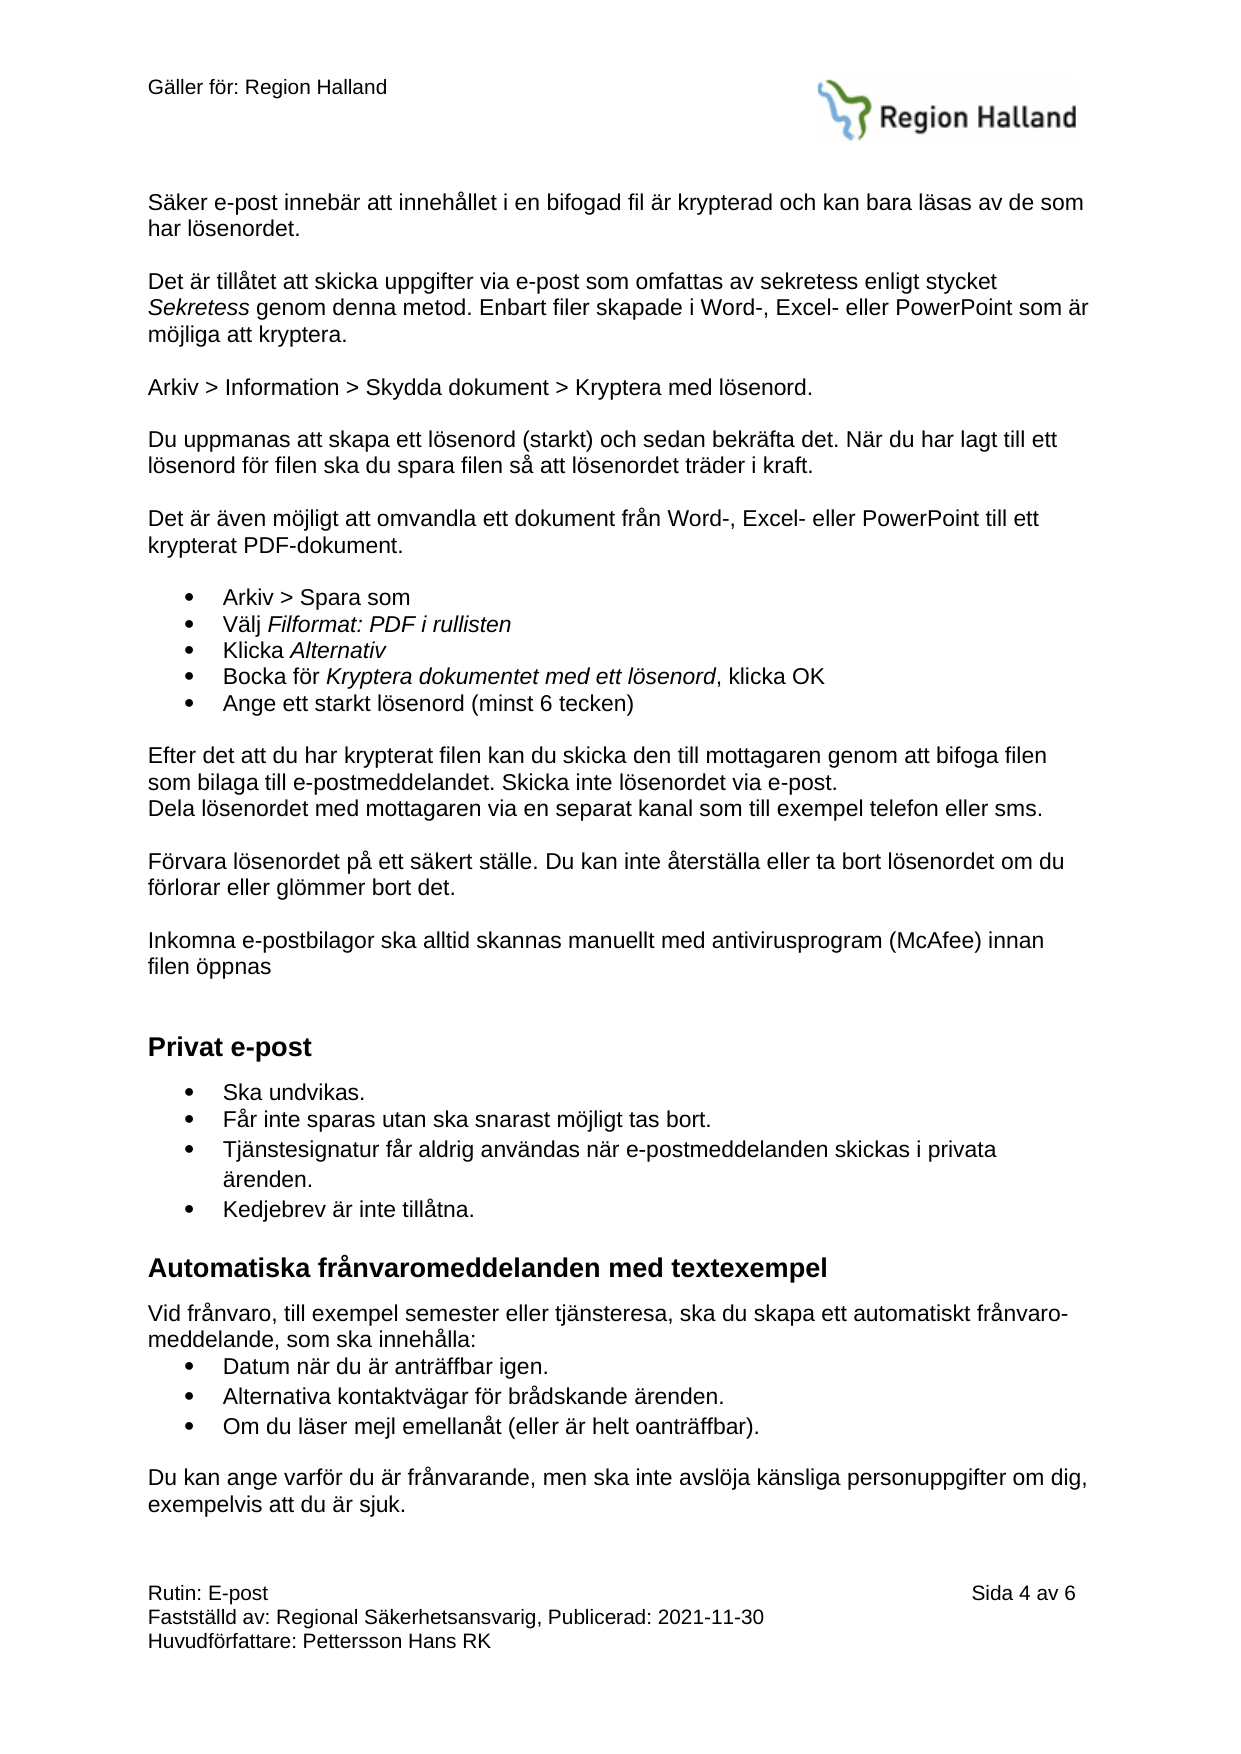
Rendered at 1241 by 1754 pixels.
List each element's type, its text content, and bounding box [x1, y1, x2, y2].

text Du uppmanas att skapa ett lösenord (starkt) och sedan bekräfta det. När du har lagt till ett lösenord för filen ska du spara filen så att lösenordet träder i kraft. [148, 426, 1093, 479]
list Får inte sparas utan ska snarast möjligt tas bort. [185, 1106, 1093, 1132]
text Dela lösenordet med mottagaren via en separat kanal som till exempel telefon eller sms. [148, 795, 1093, 821]
subtitle Privat e-post [148, 1031, 1093, 1062]
list Klicka Alternativ [185, 637, 1093, 663]
list Alternativa kontaktvägar för brådskande ärenden. [185, 1383, 1093, 1409]
list Tjänstesignatur får aldrig användas när e-postmeddelanden skickas i privata ärenden. [185, 1136, 1093, 1192]
list Ange ett starkt lösenord (minst 6 tecken) [185, 690, 1093, 716]
text Det är tillåtet att skicka uppgifter via e-post som omfattas av sekretess enligt stycket Sekretess genom denna metod. Enbart filer skapade i Word-, Excel- eller PowerPoint som är möjliga att kryptera. [148, 268, 1093, 347]
subtitle Automatiska frånvaromeddelanden med textexempel [148, 1252, 1093, 1283]
text Säker e-post innebär att innehållet i en bifogad fil är krypterad och kan bara läsas av de som har lösenordet. [148, 189, 1093, 242]
list Ska undvikas. [185, 1079, 1093, 1106]
picture [817, 75, 1076, 147]
text Du kan ange varför du är frånvarande, men ska inte avslöja känsliga personuppgifter om dig, exempelvis att du är sjuk. [148, 1464, 1093, 1517]
text Inkomna e-postbilagor ska alltid skannas manuellt med antivirusprogram (McAfee) innan filen öppnas [148, 927, 1093, 979]
list Kedjebrev är inte tillåtna. [185, 1196, 1093, 1223]
text Det är även möjligt att omvandla ett dokument från Word-, Excel- eller PowerPoint till ett krypterat PDF-dokument. [148, 505, 1093, 558]
list Arkiv > Spara som [185, 584, 1093, 611]
list Om du läser mejl emellanåt (eller är helt oanträffbar). [185, 1413, 1093, 1439]
text Efter det att du har krypterat filen kan du skicka den till mottagaren genom att bifoga filen som bilaga till e-postmeddelandet. Skicka inte lösenordet via e-post. [148, 742, 1093, 795]
text Arkiv > Information > Skydda dokument > Kryptera med lösenord. [148, 373, 1093, 400]
text Vid frånvaro, till exempel semester eller tjänsteresa, ska du skapa ett automatiskt frånvaro-meddelande, som ska innehålla: [148, 1300, 1093, 1353]
list Bocka för Kryptera dokumentet med ett lösenord, klicka OK [185, 663, 1093, 690]
list Välj Filformat: PDF i rullisten [185, 611, 1093, 637]
list Datum när du är anträffbar igen. [185, 1353, 1093, 1379]
text Förvara lösenordet på ett säkert ställe. Du kan inte återställa eller ta bort lösenordet om du förlorar eller glömmer bort det. [148, 848, 1093, 901]
